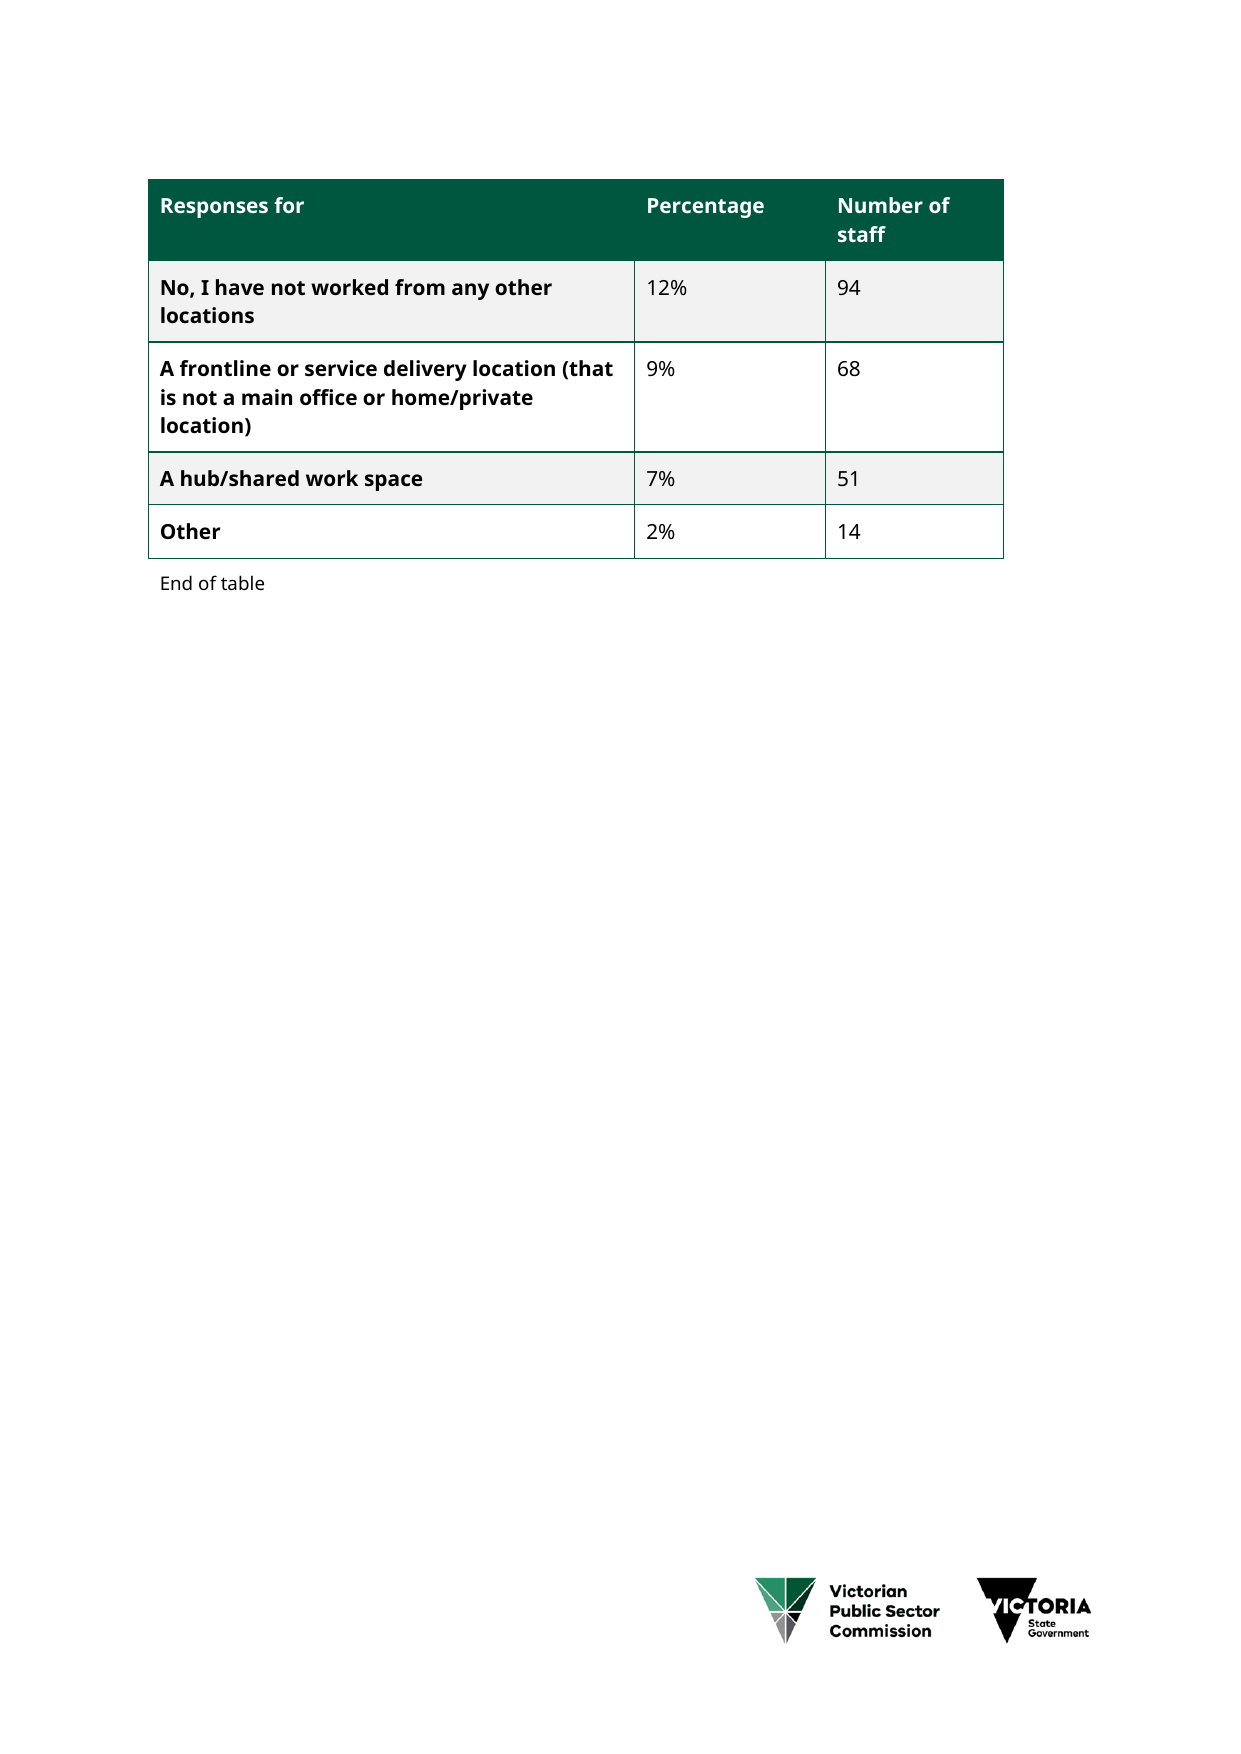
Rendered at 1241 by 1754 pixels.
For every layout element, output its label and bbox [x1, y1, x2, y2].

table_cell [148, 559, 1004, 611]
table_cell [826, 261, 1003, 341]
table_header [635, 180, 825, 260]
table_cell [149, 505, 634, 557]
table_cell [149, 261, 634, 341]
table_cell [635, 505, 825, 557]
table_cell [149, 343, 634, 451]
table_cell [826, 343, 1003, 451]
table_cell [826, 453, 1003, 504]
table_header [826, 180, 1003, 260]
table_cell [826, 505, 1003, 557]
picture [754, 1577, 1093, 1645]
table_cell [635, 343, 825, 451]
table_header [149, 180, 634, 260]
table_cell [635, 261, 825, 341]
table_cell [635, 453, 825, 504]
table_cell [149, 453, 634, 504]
